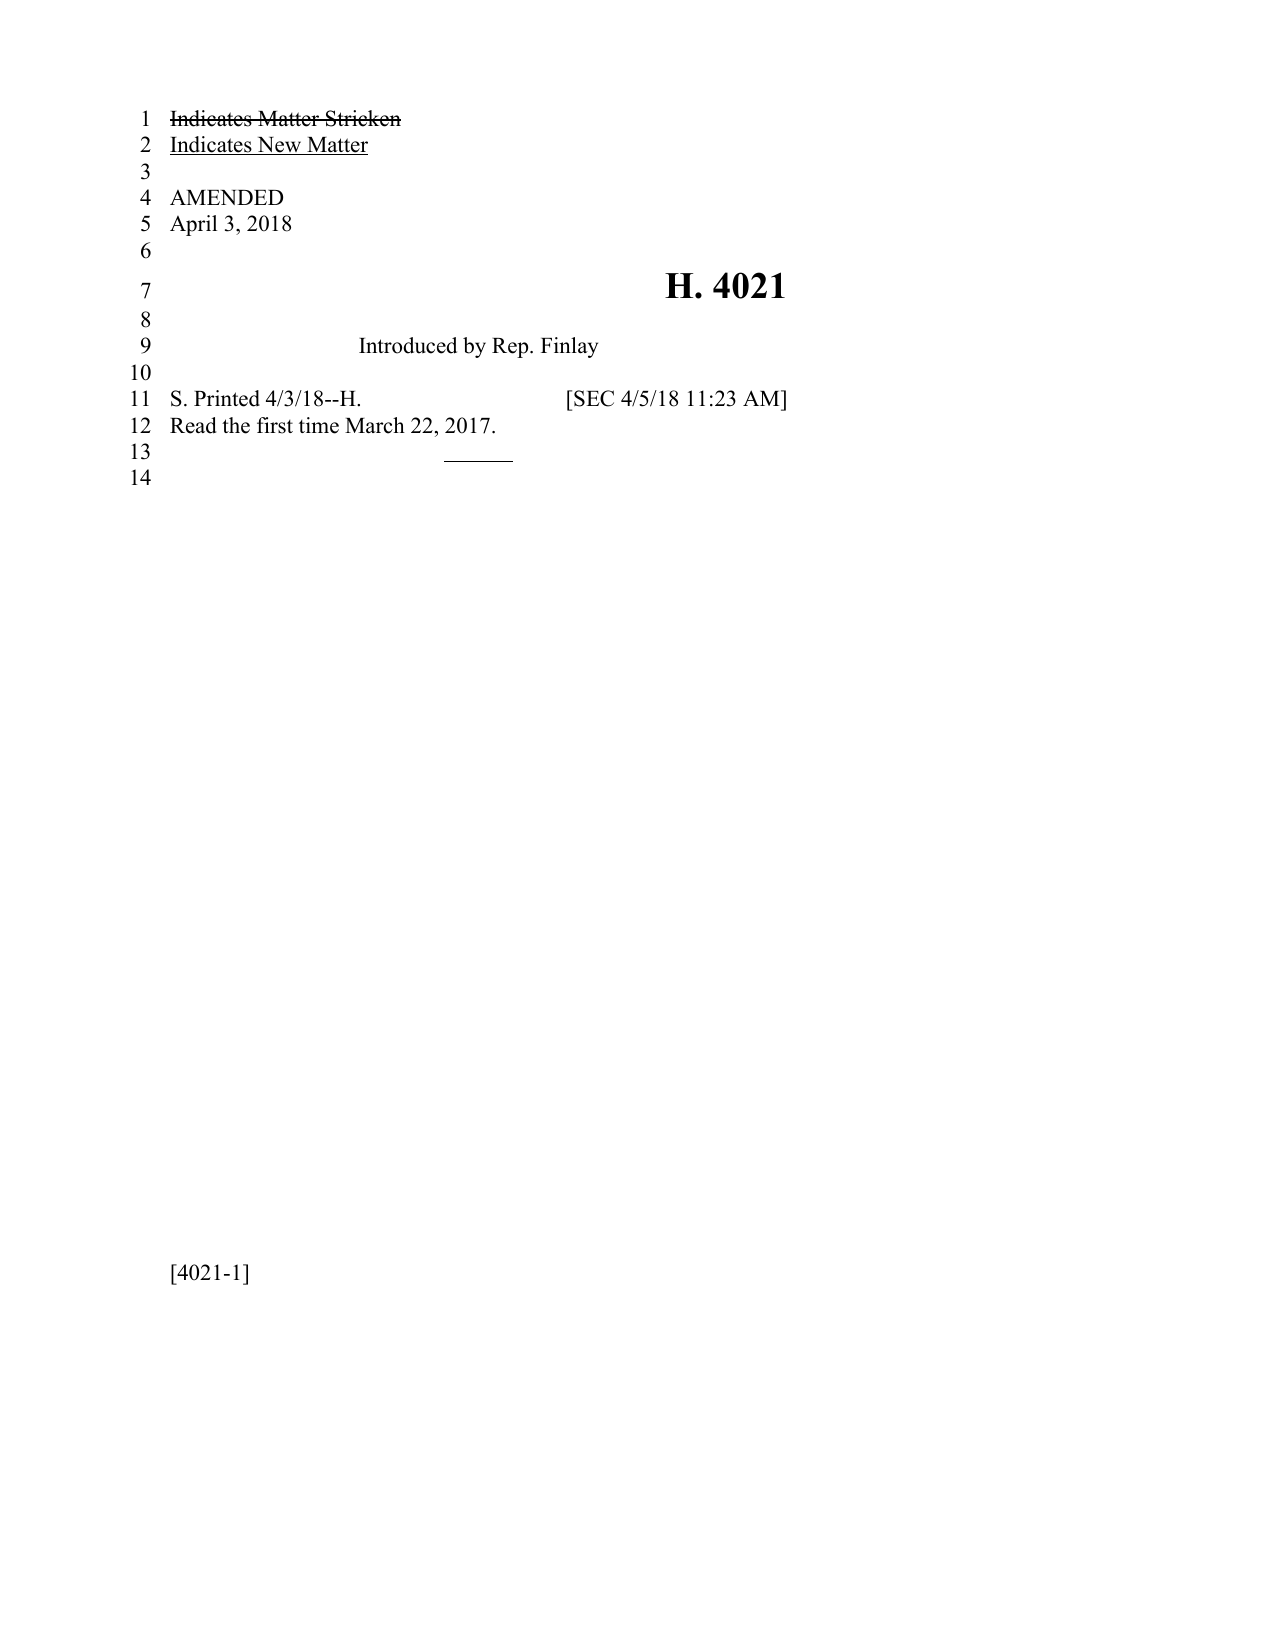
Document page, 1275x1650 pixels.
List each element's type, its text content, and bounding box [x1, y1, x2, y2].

text AMENDED [169, 184, 787, 210]
text H. 4021 [169, 263, 787, 306]
text Indicates Matter Stricken [169, 105, 787, 131]
text Introduced by Rep. Finlay [169, 333, 787, 359]
text April 3, 2018 [169, 210, 787, 237]
text S. Printed 4/3/18--H. [SEC 4/5/18 11:23 AM] [169, 385, 787, 412]
text Indicates New Matter [169, 131, 787, 158]
text Read the first time March 22, 2017. [169, 412, 787, 438]
